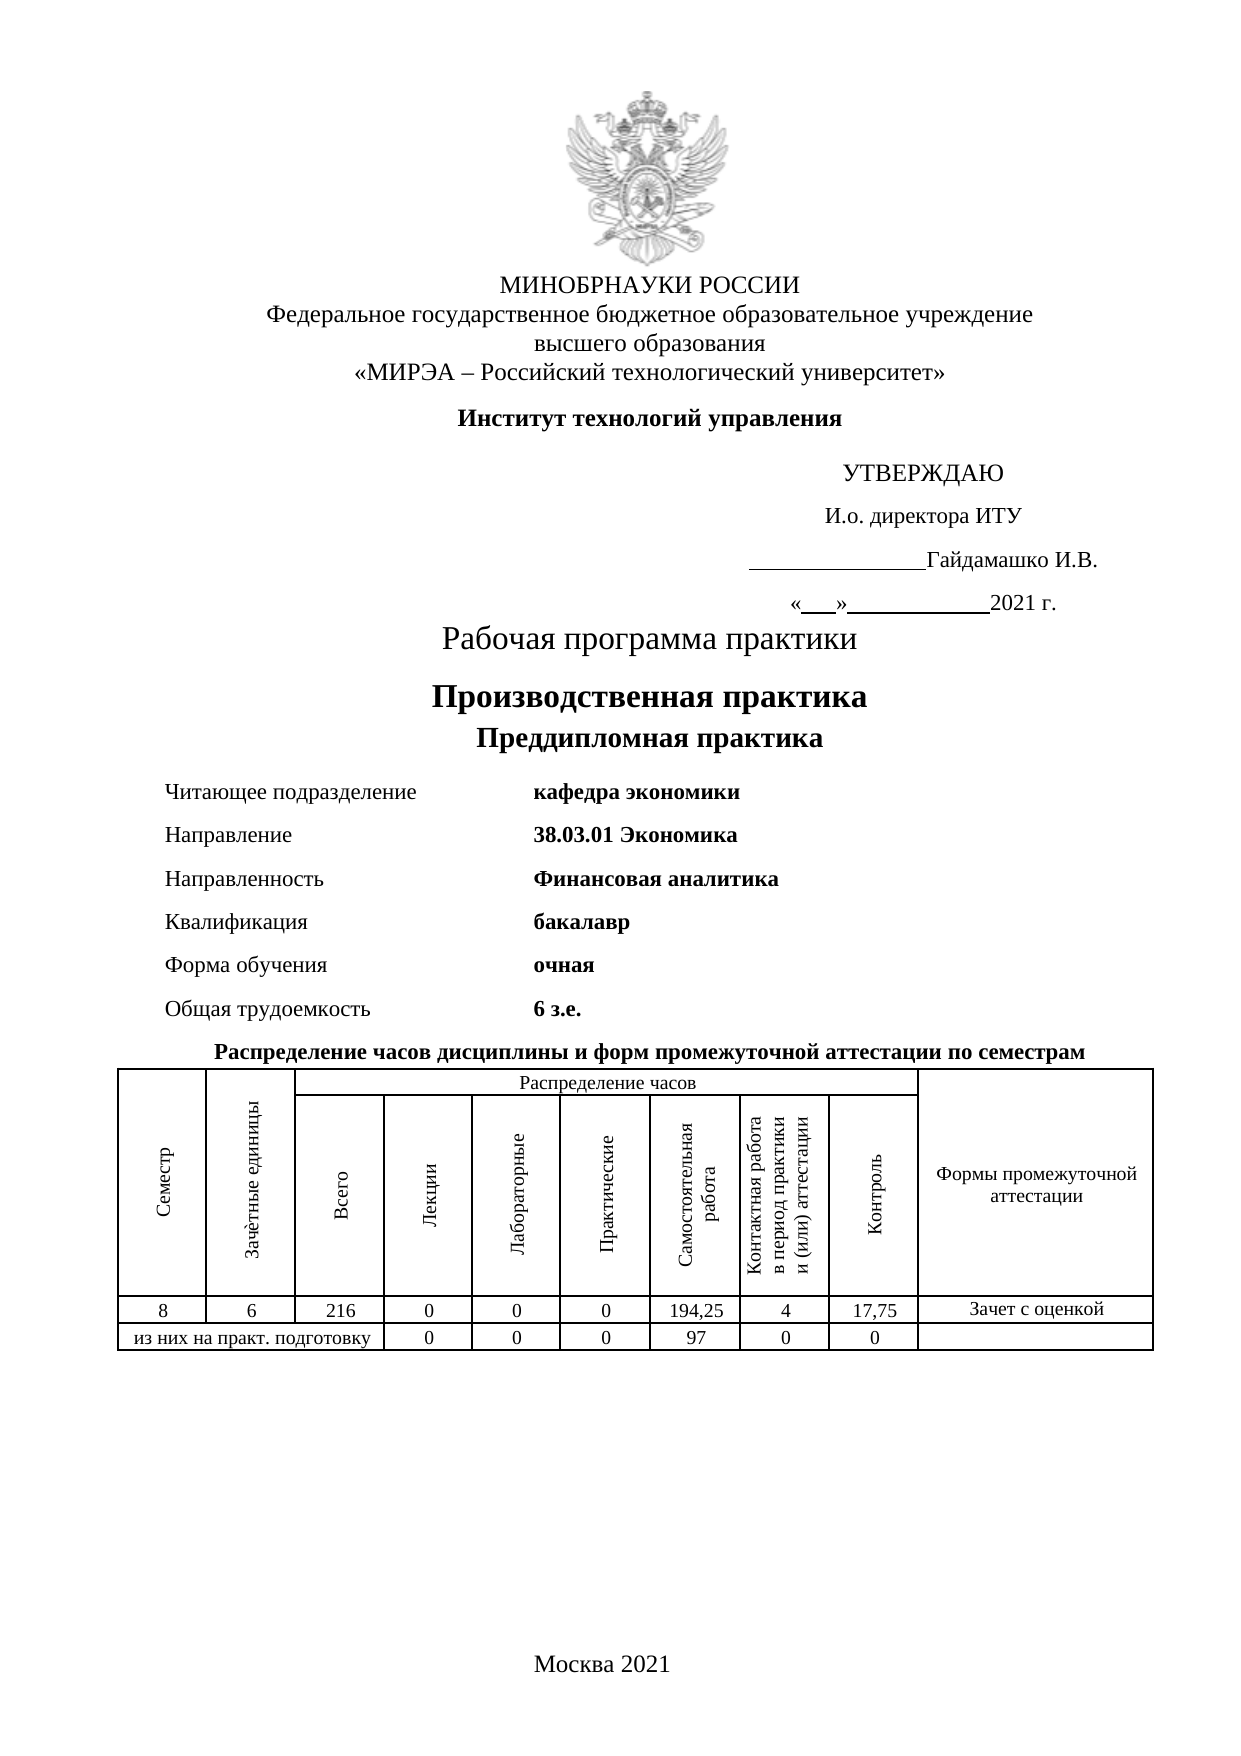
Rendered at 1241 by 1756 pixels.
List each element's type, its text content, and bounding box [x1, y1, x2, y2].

table_cell 216 [296, 1297, 383, 1322]
table_cell Зачет с оценкой [919, 1297, 1152, 1322]
table_cell из них на практ. подготовку [119, 1324, 383, 1349]
table_header Зачѐтные единицы [207, 1070, 294, 1295]
table_cell 0 [561, 1324, 649, 1349]
table_cell 0 [385, 1324, 471, 1349]
text « » 2021 г. [606, 589, 1240, 616]
table_cell 0 [473, 1297, 559, 1322]
table_cell 0 [385, 1297, 471, 1322]
text Общая трудоемкость 6 з.е. [164, 995, 1240, 1021]
table_header Формы промежуточной аттестации [919, 1070, 1152, 1295]
table_cell 194,25 [651, 1297, 739, 1322]
text Преддипломная практика [174, 720, 1125, 753]
table_cell Лабораторные [473, 1096, 559, 1295]
table_cell 97 [651, 1324, 739, 1349]
text Производственная практика [174, 676, 1125, 715]
text Распределение часов дисциплины и форм промежуточной аттестации по семестрам [59, 1038, 1240, 1065]
table_header Распределение часов [296, 1070, 917, 1094]
text Институт технологий управления [174, 403, 1125, 432]
text Москва 2021 [147, 1649, 1057, 1678]
table_cell Самостоятельная работа [651, 1096, 739, 1295]
text Направленность Финансовая аналитика [164, 865, 1240, 891]
table_cell Практические [561, 1096, 649, 1295]
table_header Семестр [119, 1070, 205, 1295]
text Рабочая программа практики [174, 618, 1125, 656]
text Квалификация бакалавр [164, 908, 1240, 934]
table_cell Контактная работа в период практики и (или) аттестации [741, 1096, 828, 1295]
text «МИРЭА – Российский технологический университет» [174, 357, 1125, 385]
picture [565, 91, 730, 268]
table_cell 0 [741, 1324, 828, 1349]
text УТВЕРЖДАЮ [606, 458, 1240, 487]
table_cell 6 [207, 1297, 294, 1322]
table_cell 0 [830, 1324, 917, 1349]
text Гайдамашко И.В. [606, 546, 1240, 572]
text Форма обучения очная [164, 951, 1240, 978]
table_cell 0 [561, 1297, 649, 1322]
text Читающее подразделение кафедра экономики [164, 778, 1240, 804]
table_cell 8 [119, 1297, 205, 1322]
text Федеральное государственное бюджетное образовательное учреждение высшего образования [243, 299, 1057, 357]
table_cell 0 [473, 1324, 559, 1349]
table_cell 4 [741, 1297, 828, 1322]
table_cell Контроль [830, 1096, 917, 1295]
table_cell Лекции [385, 1096, 471, 1295]
text Направление 38.03.01 Экономика [164, 821, 1240, 847]
text МИНОБРНАУКИ РОССИИ [174, 270, 1125, 299]
table_cell 17,75 [830, 1297, 917, 1322]
text И.о. директора ИТУ [606, 502, 1240, 528]
table_cell [919, 1324, 1152, 1349]
table_cell Всего [296, 1096, 383, 1295]
